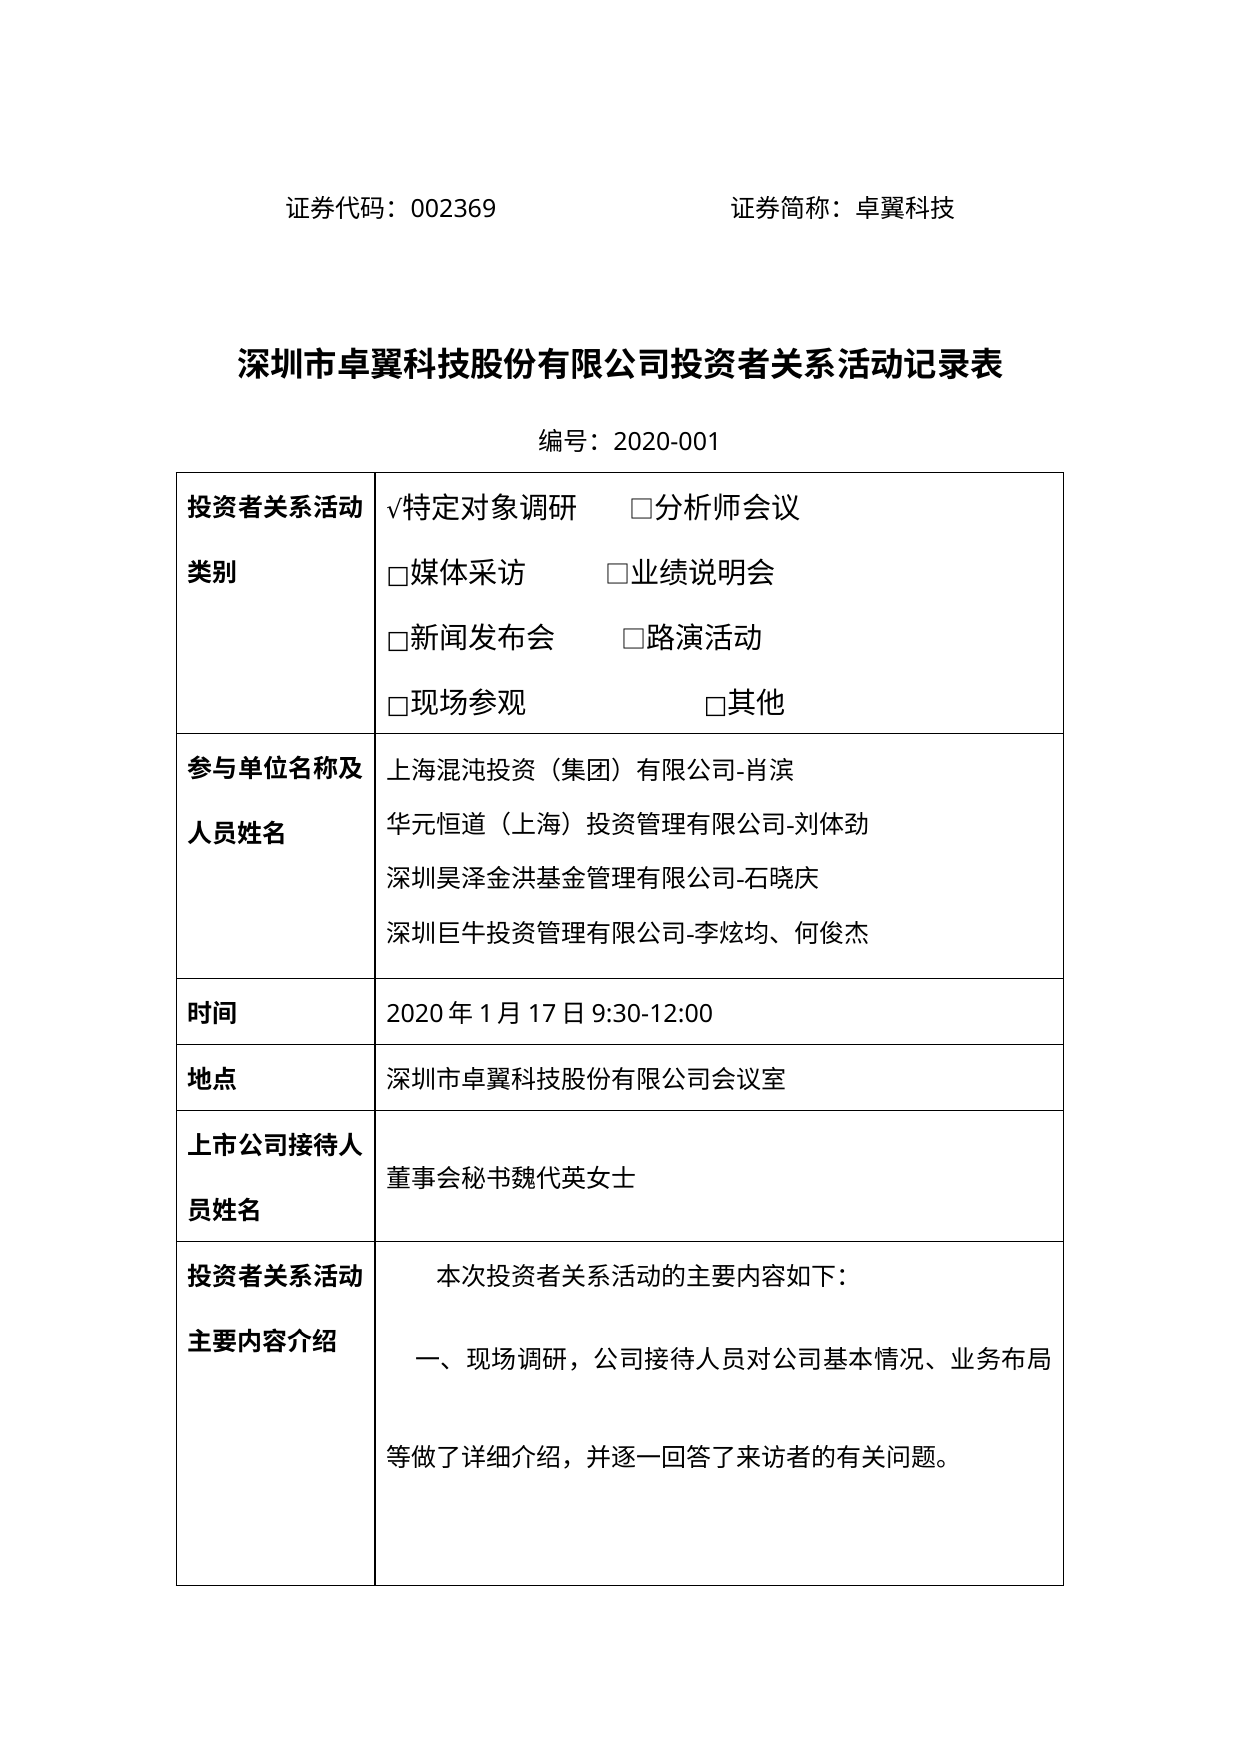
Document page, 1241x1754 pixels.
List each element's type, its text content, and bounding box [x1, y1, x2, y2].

table_cell 深圳市卓翼科技股份有限公司会议室 [376, 1045, 1063, 1110]
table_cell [376, 1242, 1063, 1585]
table_cell 地点 [177, 1045, 374, 1110]
text 证券代码：002369 证券简称：卓翼科技 [187, 174, 1053, 239]
table_cell 时间 [177, 979, 374, 1044]
text 编号：2020-001 [187, 407, 1053, 472]
table_cell 2020年1月17日9:30-12:00 [376, 979, 1063, 1044]
table_cell 投资者关系活动主要内容介绍 [177, 1242, 374, 1585]
table_cell 参与单位名称及人员姓名 [177, 734, 374, 978]
table_cell 董事会秘书魏代英女士 [376, 1111, 1063, 1241]
table_cell 上市公司接待人员姓名 [177, 1111, 374, 1241]
table_header 投资者关系活动类别 [177, 473, 374, 733]
text 深圳市卓翼科技股份有限公司投资者关系活动记录表 [187, 329, 1053, 394]
table_header √特定对象调研 □分析师会议 □媒体采访 □业绩说明会 □新闻发布会 □路演活动 □现场参观 □其他 [376, 473, 1063, 733]
table_cell 上海混沌投资（集团）有限公司-肖滨 华元恒道（上海）投资管理有限公司-刘体劲 深圳昊泽金洪基金管理有限公司-石晓庆 深圳巨牛投资管理有限公司-李炫均、何俊杰 [376, 734, 1063, 978]
